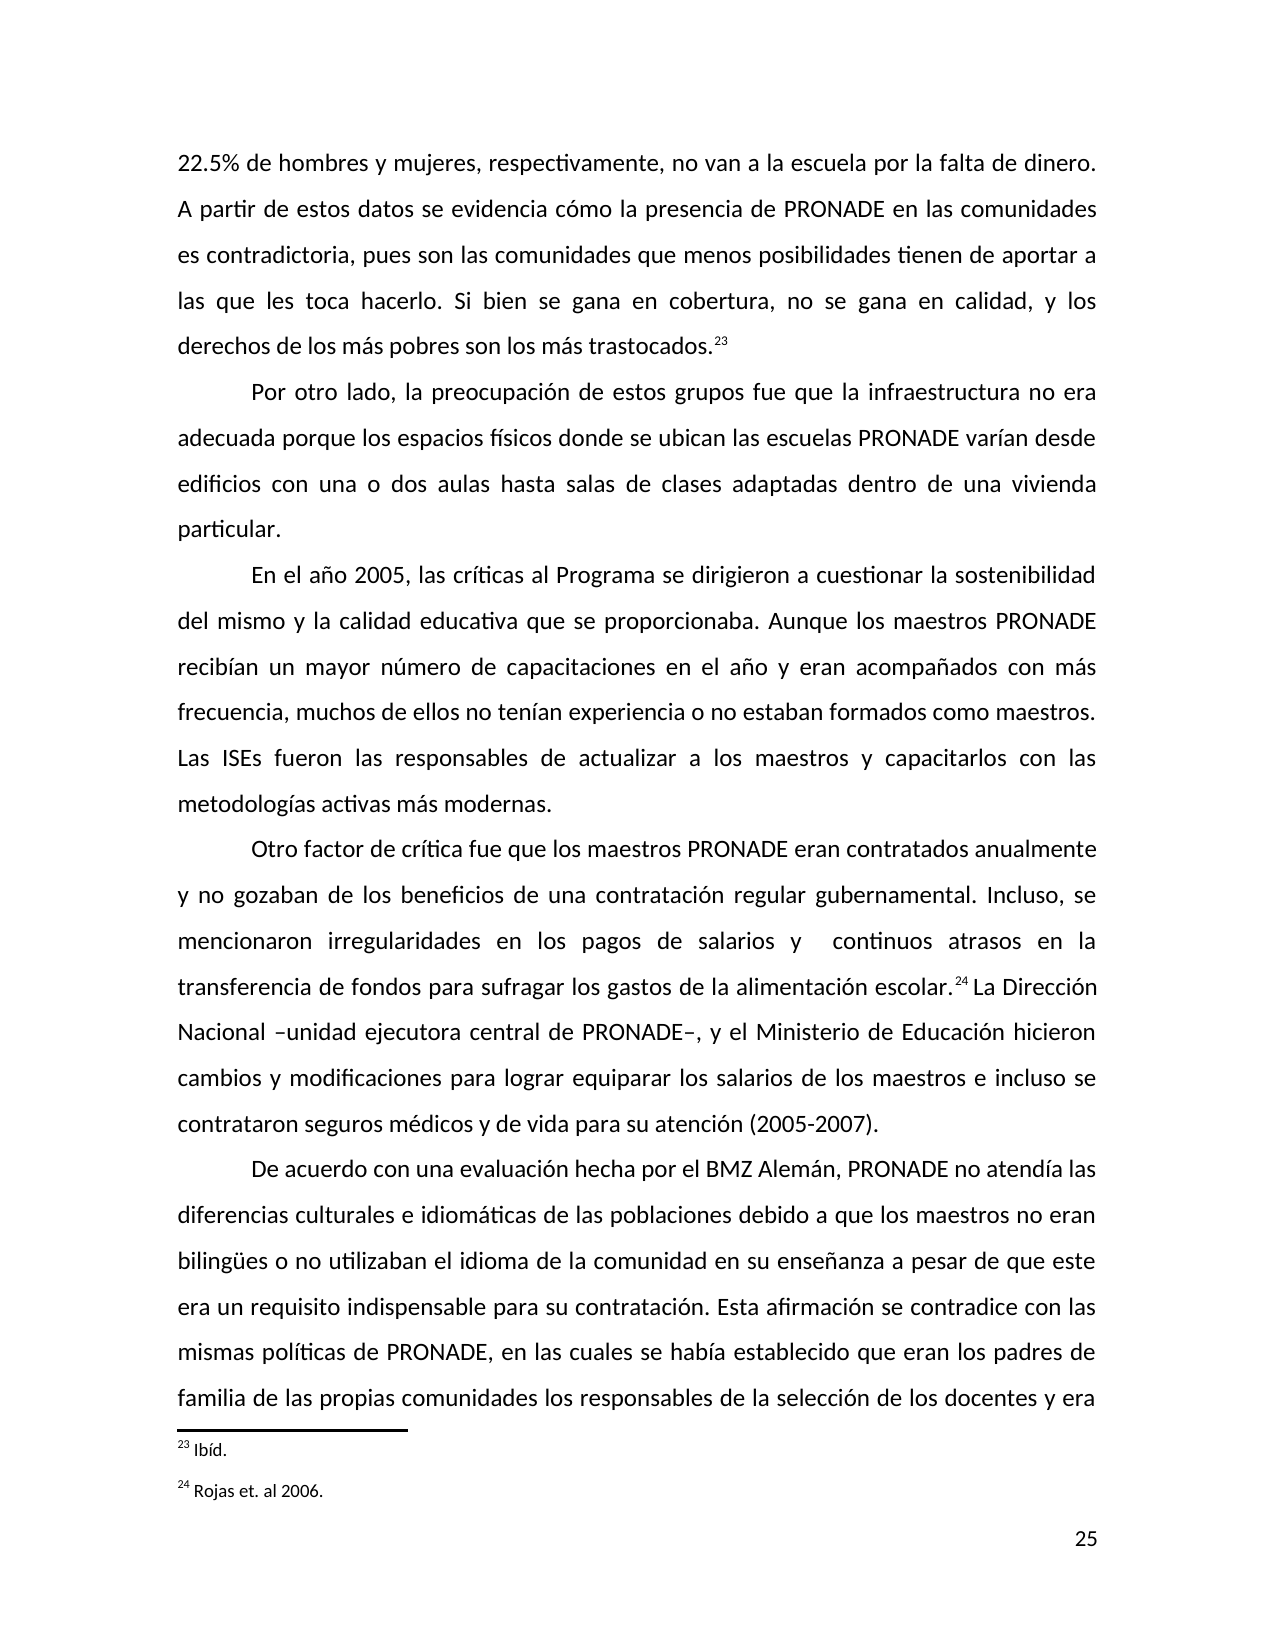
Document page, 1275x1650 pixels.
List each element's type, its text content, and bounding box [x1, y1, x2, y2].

text Otro factor de crítica fue que los maestros PRONADE eran contratados anualmente y no gozaban de los beneficios de una contratación regular gubernamental. Incluso, se mencionaron irregularidades en los pagos de salarios y continuos atrasos en la transferencia de fondos para sufragar los gastos de la alimentación escolar. La Dirección Nacional –unidad ejecutora central de PRONADE–, y el Ministerio de Educación hicieron cambios y modificaciones para lograr equiparar los salarios de los maestros e incluso se contrataron seguros médicos y de vida para su atención (2005-2007). [177, 833, 1098, 1138]
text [177, 1154, 1098, 1413]
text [177, 148, 1098, 361]
text Por otro lado, la preocupación de estos grupos fue que la infraestructura no era adecuada porque los espacios físicos donde se ubican las escuelas PRONADE varían desde edificios con una o dos aulas hasta salas de clases adaptadas dentro de una vivienda particular. [177, 376, 1098, 544]
text En el año 2005, las críticas al Programa se dirigieron a cuestionar la sostenibilidad del mismo y la calidad educativa que se proporcionaba. Aunque los maestros PRONADE recibían un mayor número de capacitaciones en el año y eran acompañados con más frecuencia, muchos de ellos no tenían experiencia o no estaban formados como maestros. Las ISEs fueron las responsables de actualizar a los maestros y capacitarlos con las metodologías activas más modernas. [177, 559, 1098, 818]
